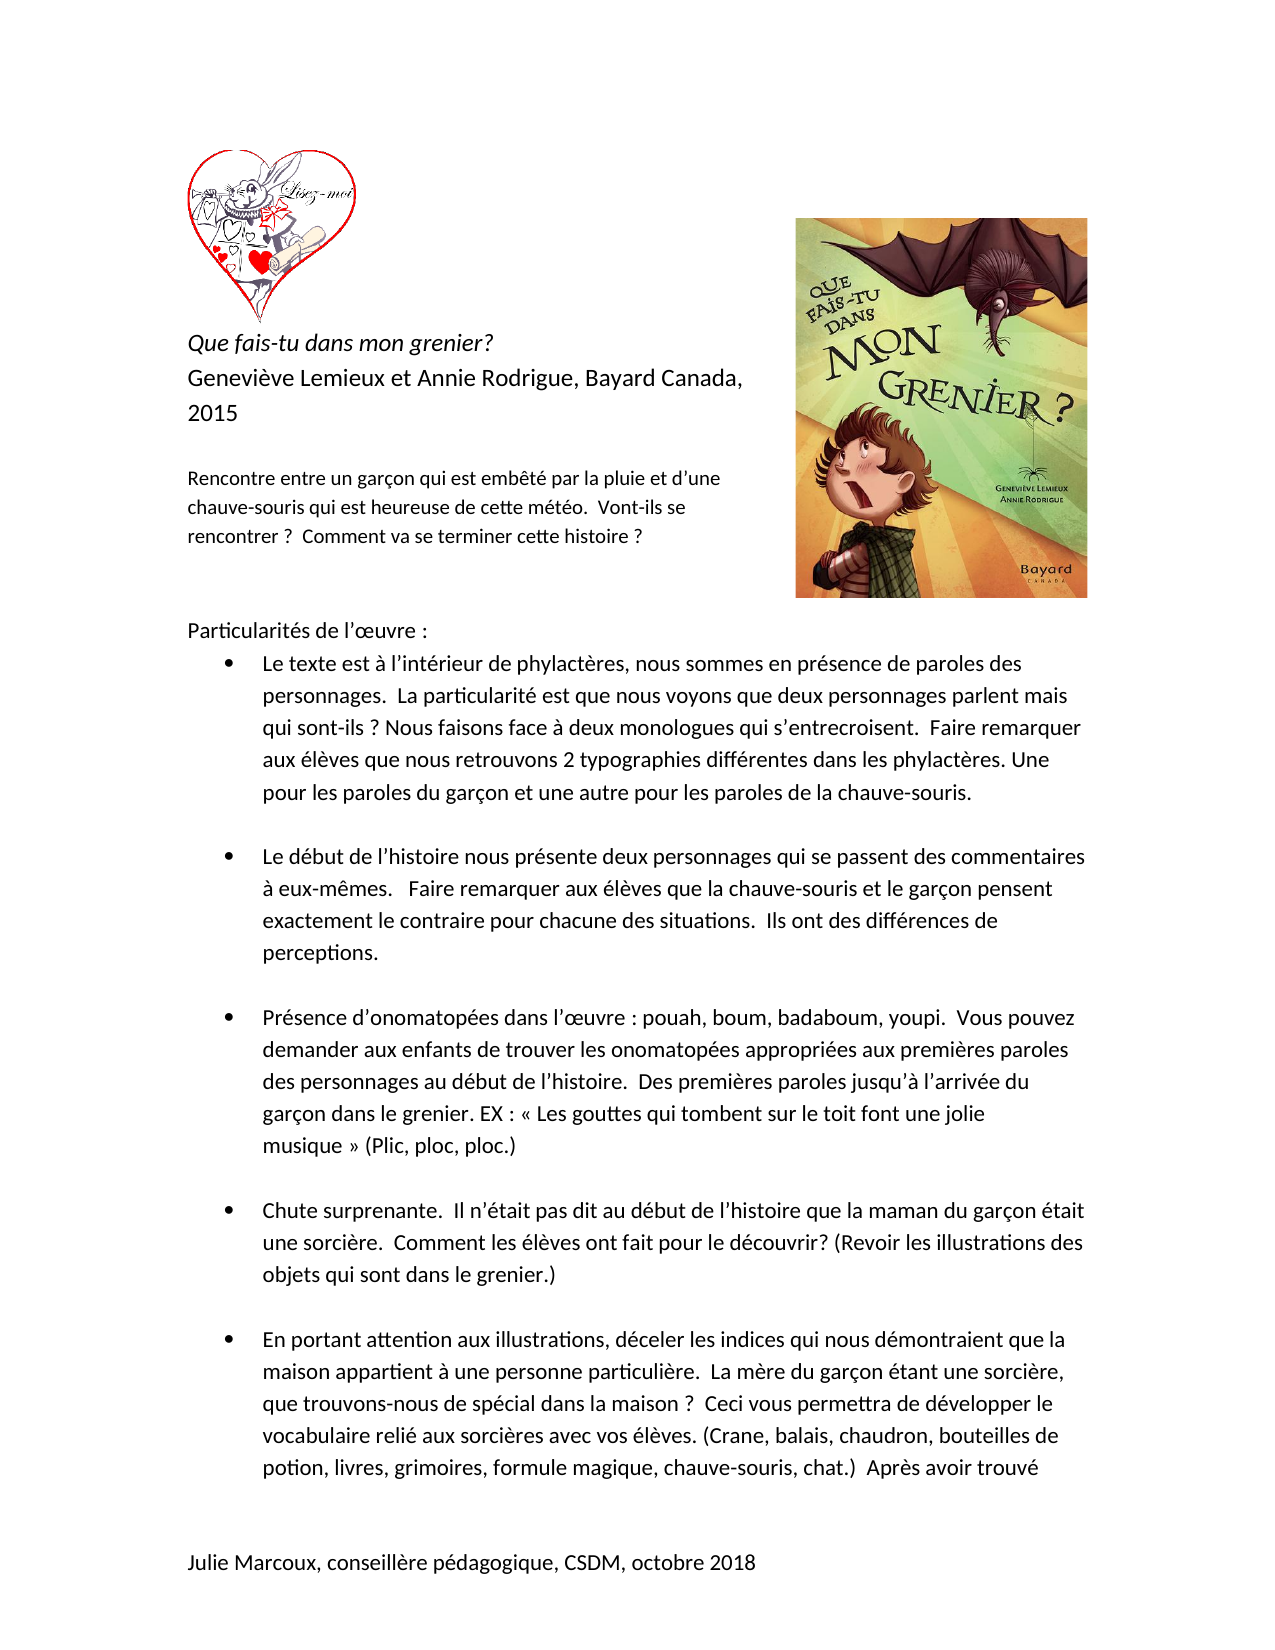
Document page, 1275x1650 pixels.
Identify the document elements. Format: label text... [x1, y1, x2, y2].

text Rencontre entre un garçon qui est embêté par la pluie et d’une chauve-souris qui est heureuse de cette météo. Vont-ils se rencontrer ? Comment va se terminer cette histoire ? [187, 465, 795, 548]
list Le début de l’histoire nous présente deux personnages qui se passent des commentaires à eux-mêmes. Faire remarquer aux élèves que la chauve-souris et le garçon pensent exactement le contraire pour chacune des situations. Ils ont des différences de perceptions. [225, 842, 1087, 967]
list Le texte est à l’intérieur de phylactères, nous sommes en présence de paroles des personnages. La particularité est que nous voyons que deux personnages parlent mais qui sont-ils ? Nous faisons face à deux monologues qui s’entrecroisent. Faire remarquer aux élèves que nous retrouvons 2 typographies différentes dans les phylactères. Une pour les paroles du garçon et une autre pour les paroles de la chauve-souris. [225, 649, 1087, 806]
text Que fais-tu dans mon grenier? [187, 328, 795, 358]
text Particularités de l’œuvre : [187, 617, 1087, 645]
text Geneviève Lemieux et Annie Rodrigue, Bayard Canada, 2015 [187, 363, 795, 428]
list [225, 1325, 1087, 1482]
list Chute surprenante. Il n’était pas dit au début de l’histoire que la maman du garçon était une sorcière. Comment les élèves ont fait pour le découvrir? (Revoir les illustrations des objets qui sont dans le grenier.) [225, 1196, 1087, 1288]
picture [795, 218, 1088, 598]
list Présence d’onomatopées dans l’œuvre : pouah, boum, badaboum, youpi. Vous pouvez demander aux enfants de trouver les onomatopées appropriées aux premières paroles des personnages au début de l’histoire. Des premières paroles jusqu’à l’arrivée du garçon dans le grenier. EX : « Les gouttes qui tombent sur le toit font une jolie musique » (Plic, ploc, ploc.) [225, 1003, 1087, 1160]
picture [187, 150, 358, 324]
